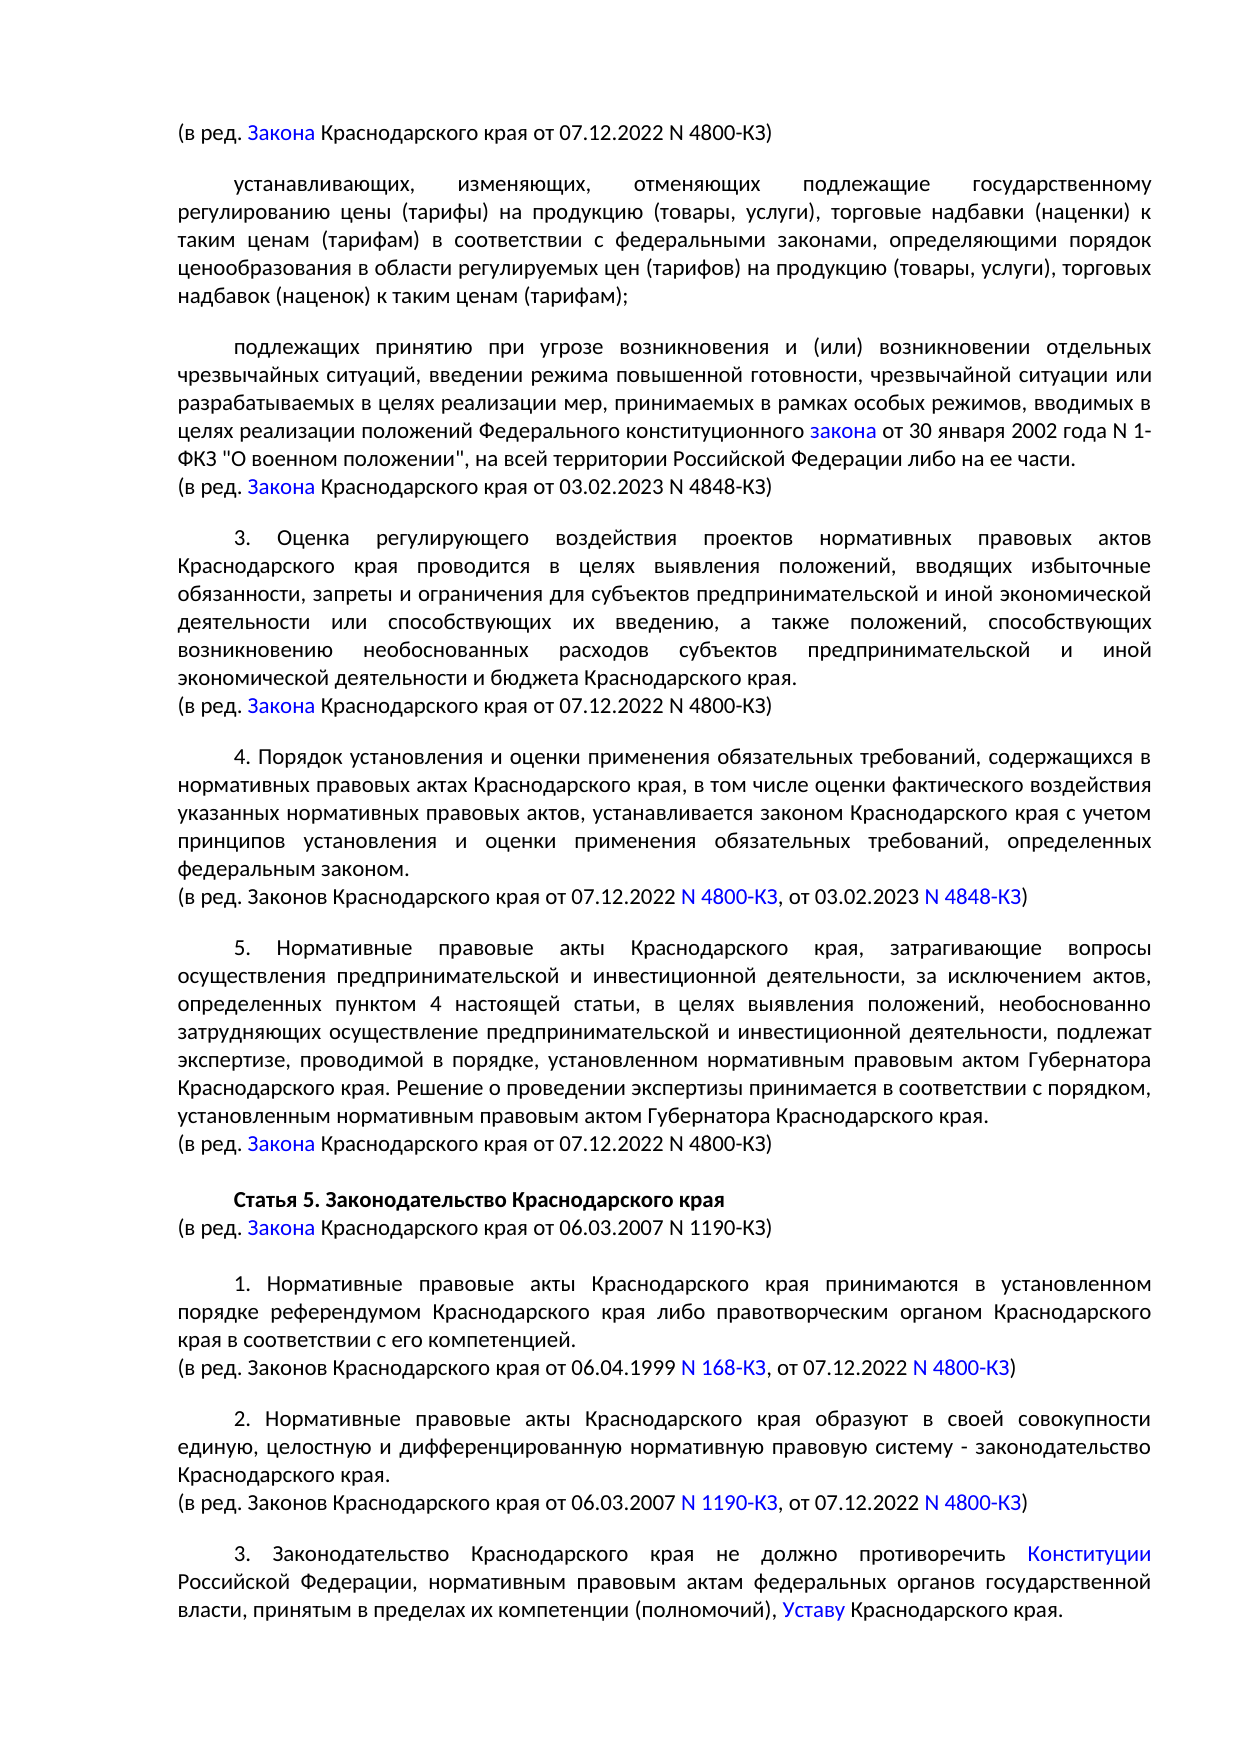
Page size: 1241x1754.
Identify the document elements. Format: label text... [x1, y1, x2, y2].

text подлежащих принятию при угрозе возникновения и (или) возникновении отдельных чрезвычайных ситуаций, введении режима повышенной готовности, чрезвычайной ситуации или разрабатываемых в целях реализации мер, принимаемых в рамках особых режимов, вводимых в целях реализации положений Федерального конституционного закона от 30 января 2002 года N 1-ФКЗ "О военном положении", на всей территории Российской Федерации либо на ее части. [177, 332, 1152, 472]
text 1. Нормативные правовые акты Краснодарского края принимаются в установленном порядке референдумом Краснодарского края либо правотворческим органом Краснодарского края в соответствии с его компетенцией. [177, 1269, 1152, 1353]
text (в ред. Законов Краснодарского края от 06.03.2007 N 1190-КЗ, от 07.12.2022 N 4800-КЗ) [177, 1488, 1152, 1517]
text (в ред. Закона Краснодарского края от 07.12.2022 N 4800-КЗ) [177, 118, 1152, 146]
text 5. Нормативные правовые акты Краснодарского края, затрагивающие вопросы осуществления предпринимательской и инвестиционной деятельности, за исключением актов, определенных пунктом 4 настоящей статьи, в целях выявления положений, необоснованно затрудняющих осуществление предпринимательской и инвестиционной деятельности, подлежат экспертизе, проводимой в порядке, установленном нормативным правовым актом Губернатора Краснодарского края. Решение о проведении экспертизы принимается в соответствии с порядком, установленным нормативным правовым актом Губернатора Краснодарского края. [177, 933, 1152, 1129]
text 3. Оценка регулирующего воздействия проектов нормативных правовых актов Краснодарского края проводится в целях выявления положений, вводящих избыточные обязанности, запреты и ограничения для субъектов предпринимательской и иной экономической деятельности или способствующих их введению, а также положений, способствующих возникновению необоснованных расходов субъектов предпринимательской и иной экономической деятельности и бюджета Краснодарского края. [177, 523, 1152, 691]
title Статья 5. Законодательство Краснодарского края [177, 1185, 1152, 1213]
text 4. Порядок установления и оценки применения обязательных требований, содержащихся в нормативных правовых актах Краснодарского края, в том числе оценки фактического воздействия указанных нормативных правовых актов, устанавливается законом Краснодарского края с учетом принципов установления и оценки применения обязательных требований, определенных федеральным законом. [177, 742, 1152, 882]
text (в ред. Закона Краснодарского края от 03.02.2023 N 4848-КЗ) [177, 472, 1152, 500]
text (в ред. Законов Краснодарского края от 06.04.1999 N 168-КЗ, от 07.12.2022 N 4800-КЗ) [177, 1353, 1152, 1382]
text (в ред. Законов Краснодарского края от 07.12.2022 N 4800-КЗ, от 03.02.2023 N 4848-КЗ) [177, 882, 1152, 910]
text 2. Нормативные правовые акты Краснодарского края образуют в своей совокупности единую, целостную и дифференцированную нормативную правовую систему - законодательство Краснодарского края. [177, 1404, 1152, 1488]
text (в ред. Закона Краснодарского края от 07.12.2022 N 4800-КЗ) [177, 1129, 1152, 1157]
text (в ред. Закона Краснодарского края от 06.03.2007 N 1190-КЗ) [177, 1213, 1152, 1241]
text устанавливающих, изменяющих, отменяющих подлежащие государственному регулированию цены (тарифы) на продукцию (товары, услуги), торговые надбавки (наценки) к таким ценам (тарифам) в соответствии с федеральными законами, определяющими порядок ценообразования в области регулируемых цен (тарифов) на продукцию (товары, услуги), торговых надбавок (наценок) к таким ценам (тарифам); [177, 169, 1152, 309]
text 3. Законодательство Краснодарского края не должно противоречить Конституции Российской Федерации, нормативным правовым актам федеральных органов государственной власти, принятым в пределах их компетенции (полномочий), Уставу Краснодарского края. [177, 1539, 1152, 1623]
text (в ред. Закона Краснодарского края от 07.12.2022 N 4800-КЗ) [177, 691, 1152, 719]
